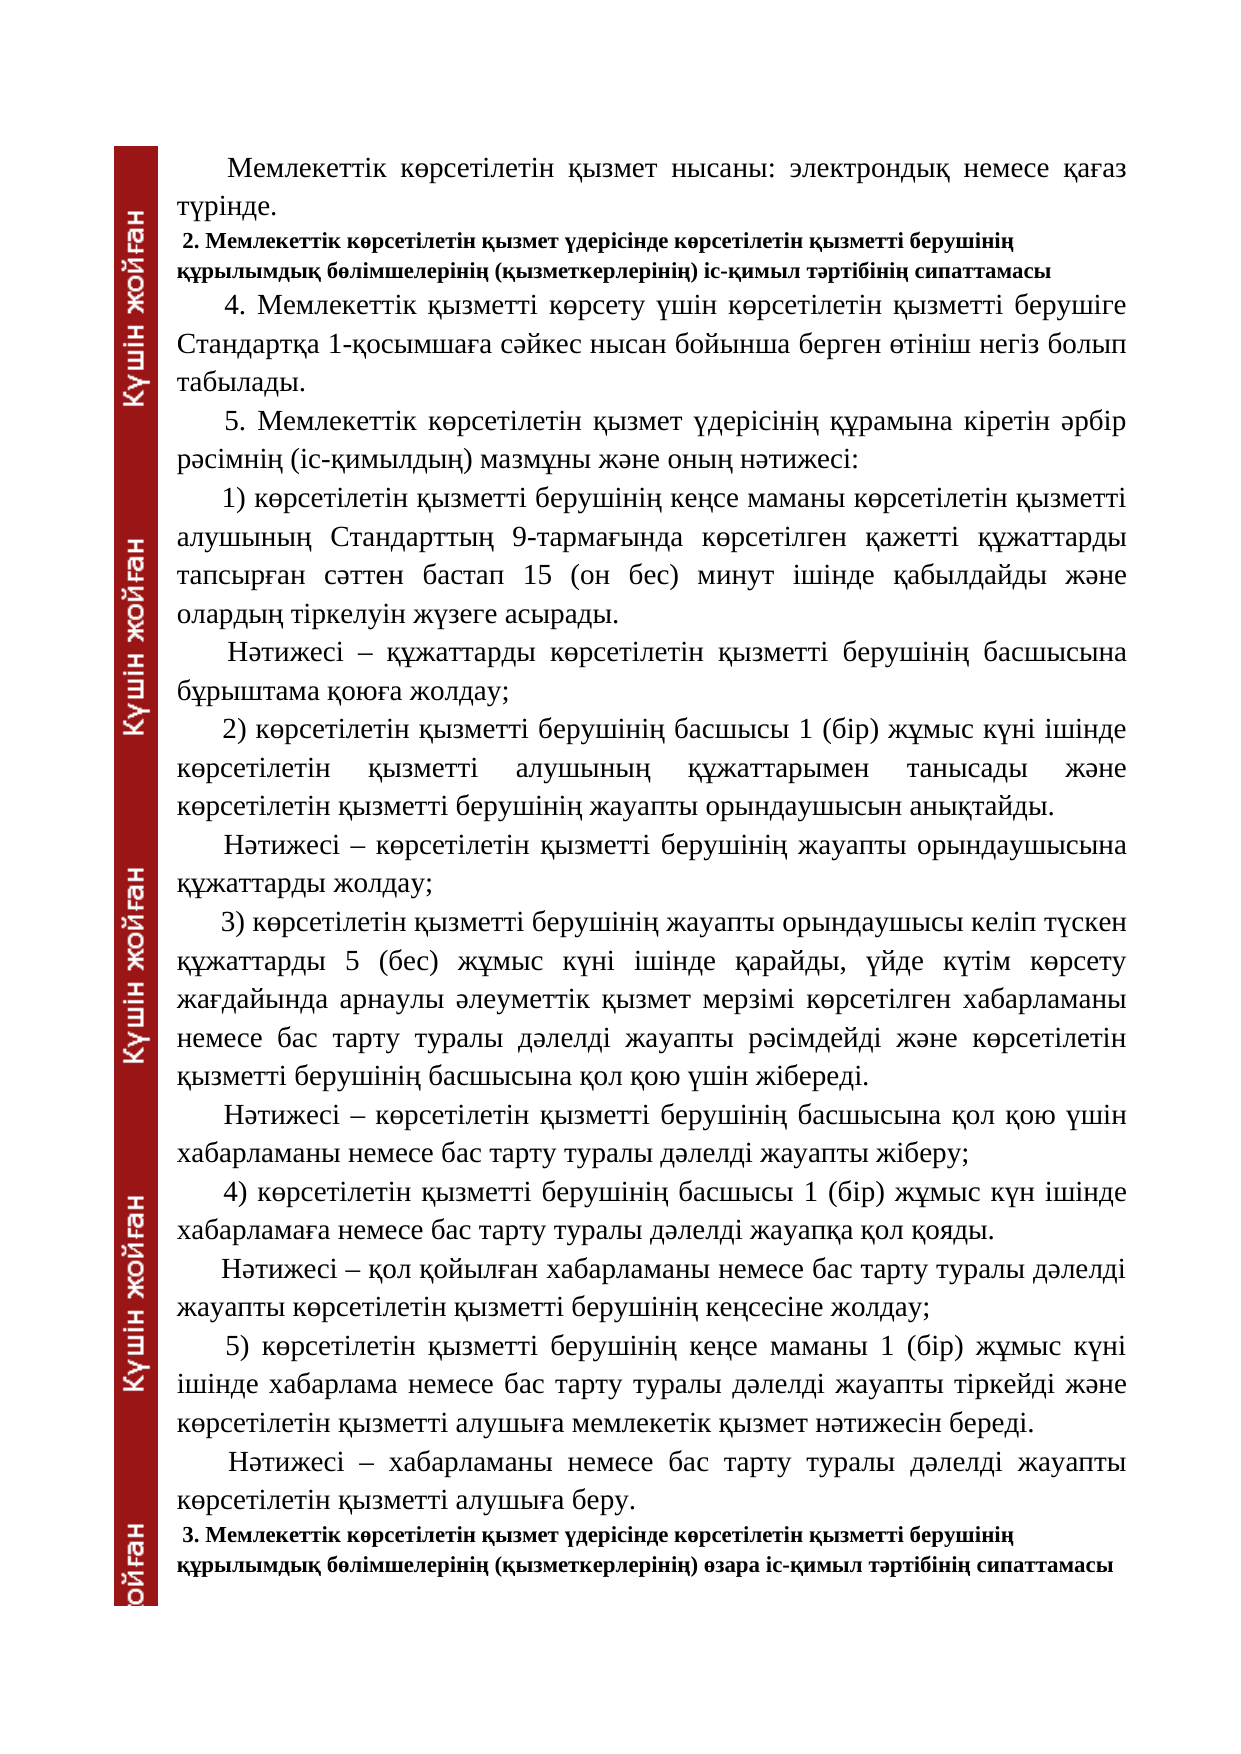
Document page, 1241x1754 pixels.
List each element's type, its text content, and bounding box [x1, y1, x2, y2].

text 3) көрсетілетін қызметті берушінің жауапты орындаушысы келіп түскен құжаттарды 5 (бес) жұмыс күні ішінде қарайды, үйде күтім көрсету жағдайында арнаулы әлеуметтік қызмет мерзімі көрсетілген хабарламаны немесе бас тарту туралы дәлелді жауапты рәсімдейді және көрсетілетін қызметті берушінің басшысына қол қою үшін жібереді. [112, 904, 1128, 1092]
text 1) көрсетілетін қызметті берушінің кеңсе маманы көрсетілетін қызметті алушының Стандарттың 9-тармағында көрсетілген қажетті құжаттарды тапсырған сәттен бастап 15 (он бес) минут ішінде қабылдайды және олардың тіркелуін жүзеге асырады. [112, 480, 1128, 629]
picture [114, 1246, 158, 1251]
picture [114, 1323, 158, 1328]
picture [114, 1516, 158, 1521]
text Мемлекеттік көрсетілетін қызмет нысаны: электрондық немесе қағаз түрінде. [112, 150, 1128, 222]
text Нәтижесі – құжаттарды көрсетілетін қызметті берушінің басшысына бұрыштама қоюға жолдау; [112, 634, 1128, 706]
picture [114, 899, 158, 904]
text 2. Мемлекеттік көрсетілетін қызмет үдерісінде көрсетілетін қызметті берушінің құрылымдық бөлімшелерінің (қызметкерлерінің) іс-қимыл тәртібінің сипаттамасы [112, 227, 1128, 284]
picture [114, 822, 158, 827]
picture [114, 146, 158, 150]
picture [114, 629, 158, 634]
text Нәтижесі – көрсетілетін қызметті берушінің жауапты орындаушысына құжаттарды жолдау; [112, 827, 1128, 899]
text Нәтижесі – қол қойылған хабарламаны немесе бас тарту туралы дәлелді жауапты көрсетілетін қызметті берушінің кеңсесіне жолдау; [112, 1251, 1128, 1323]
picture [114, 1169, 158, 1174]
text Нәтижесі – хабарламаны немесе бас тарту туралы дәлелді жауапты көрсетілетін қызметті алушыға беру. [112, 1444, 1128, 1516]
text 3. Мемлекеттік көрсетілетін қызмет үдерісінде көрсетілетін қызметті берушінің құрылымдық бөлімшелерінің (қызметкерлерінің) өзара іс-қимыл тәртібінің сипаттамасы [112, 1521, 1128, 1577]
picture [114, 1439, 158, 1444]
picture [114, 1577, 158, 1606]
text Нәтижесі – көрсетілетін қызметті берушінің басшысына қол қою үшін хабарламаны немесе бас тарту туралы дәлелді жауапты жіберу; [112, 1097, 1128, 1169]
text 2) көрсетілетін қызметті берушінің басшысы 1 (бір) жұмыс күні ішінде көрсетілетін қызметті алушының құжаттарымен танысады және көрсетілетін қызметті берушінің жауапты орындаушысын анықтайды. [112, 711, 1128, 822]
picture [114, 1092, 158, 1097]
picture [114, 706, 158, 711]
text 4. Мемлекеттік қызметті көрсету үшін көрсетілетін қызметті берушіге Стандартқа 1-қосымшаға сәйкес нысан бойынша берген өтініш негіз болып табылады. [112, 287, 1128, 398]
picture [114, 475, 158, 480]
picture [114, 398, 158, 403]
text 4) көрсетілетін қызметті берушінің басшысы 1 (бір) жұмыс күн ішінде хабарламаға немесе бас тарту туралы дәлелді жауапқа қол қояды. [112, 1174, 1128, 1246]
text 5) көрсетілетін қызметті берушінің кеңсе маманы 1 (бір) жұмыс күні ішінде хабарлама немесе бас тарту туралы дәлелді жауапты тіркейді және көрсетілетін қызметті алушыға мемлекетік қызмет нәтижесін береді. [112, 1328, 1128, 1439]
text 5. Мемлекеттік көрсетілетін қызмет үдерісінің құрамына кіретін әрбір рәсімнің (іс-қимылдың) мазмұны және оның нәтижесі: [112, 403, 1128, 475]
picture [114, 222, 158, 227]
